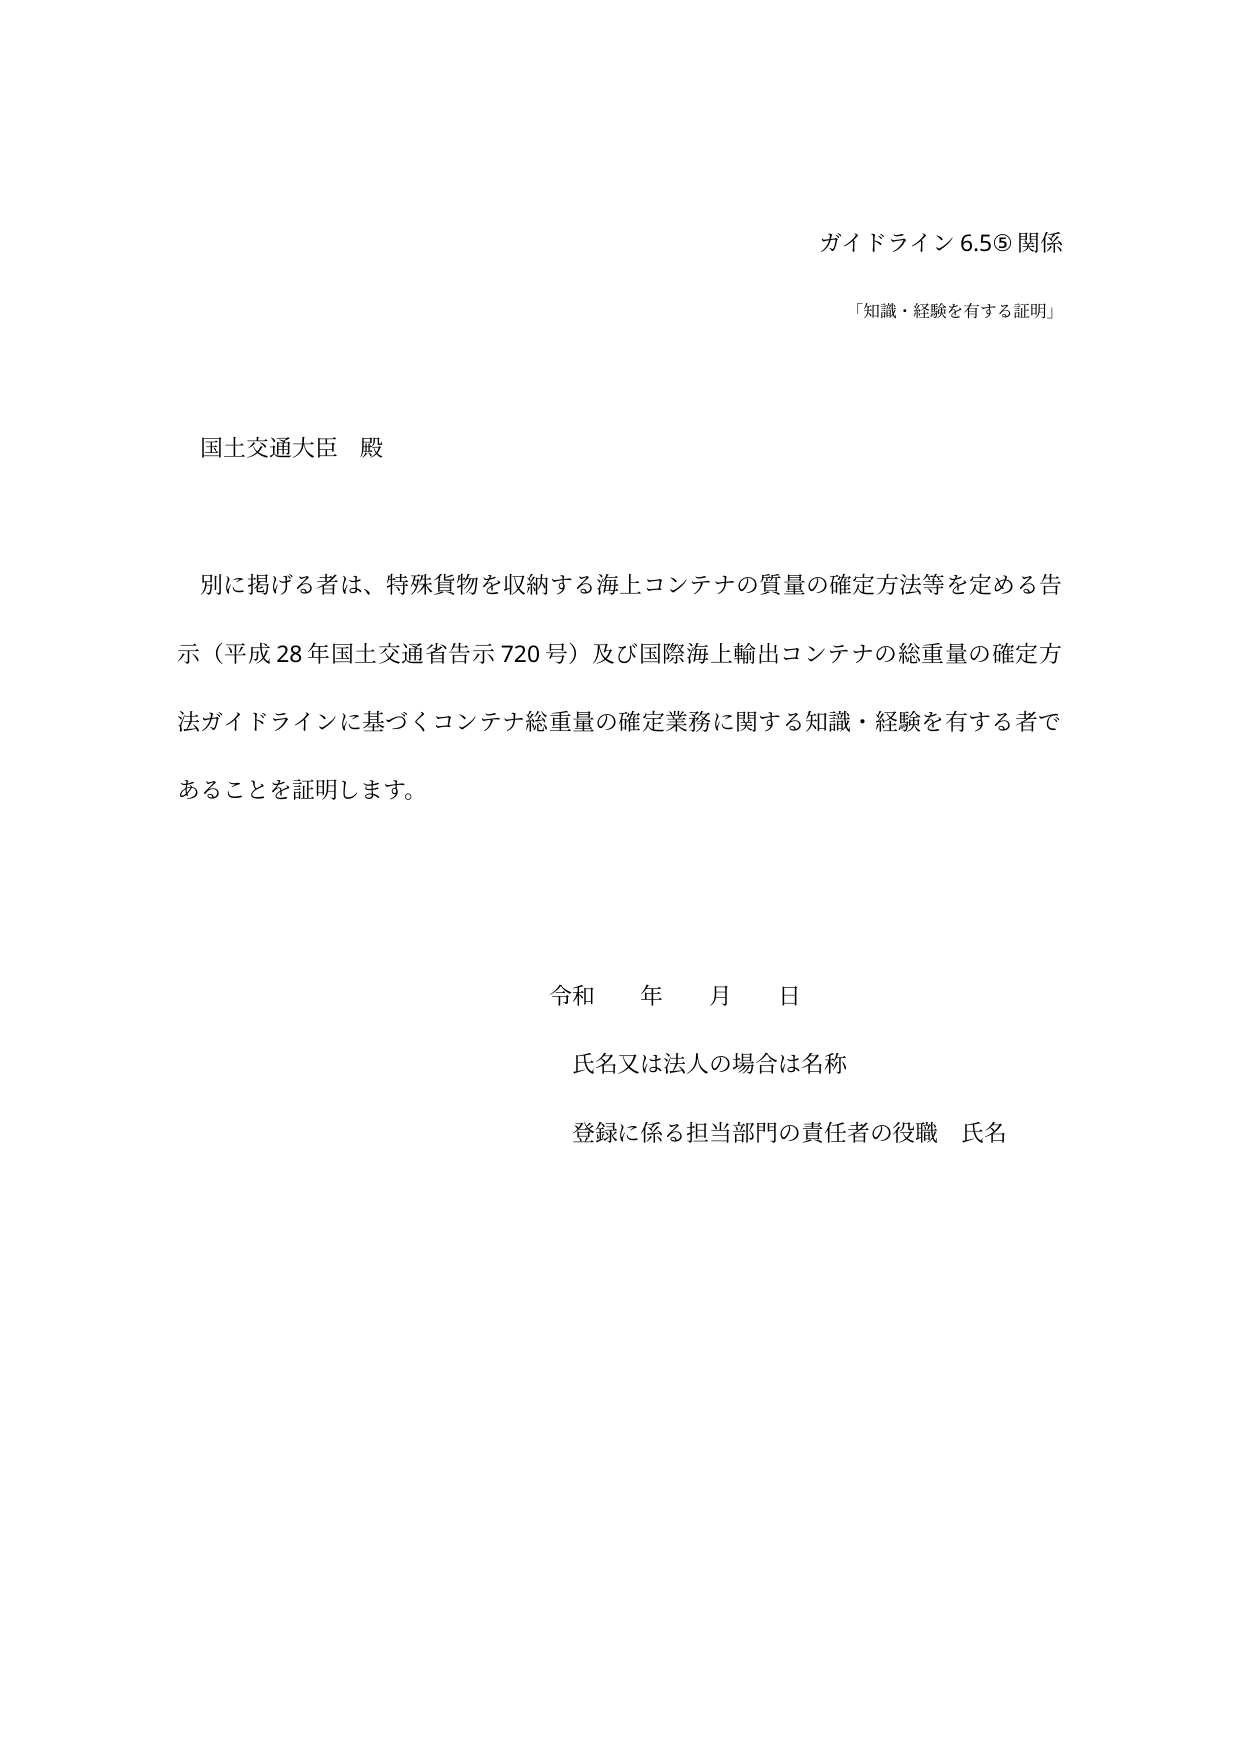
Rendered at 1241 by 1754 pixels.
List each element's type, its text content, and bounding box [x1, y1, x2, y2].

text 別に掲げる者は、特殊貨物を収納する海上コンテナの質量の確定方法等を定める告示（平成28年国土交通省告示720号）及び国際海上輸出コンテナの総重量の確定方法ガイドラインに基づくコンテナ総重量の確定業務に関する知識・経験を有する者であることを証明します。 [177, 549, 1063, 823]
text 氏名又は法人の場合は名称 [549, 1029, 1063, 1097]
text 「知識・経験を有する証明」 [177, 276, 1063, 344]
text 登録に係る担当部門の責任者の役職 氏名 [549, 1097, 1063, 1166]
text 国土交通大臣 殿 [177, 413, 1063, 481]
text ガイドライン6.5⑤関係 [177, 207, 1063, 276]
text 令和 年 月 日 [549, 960, 1063, 1029]
